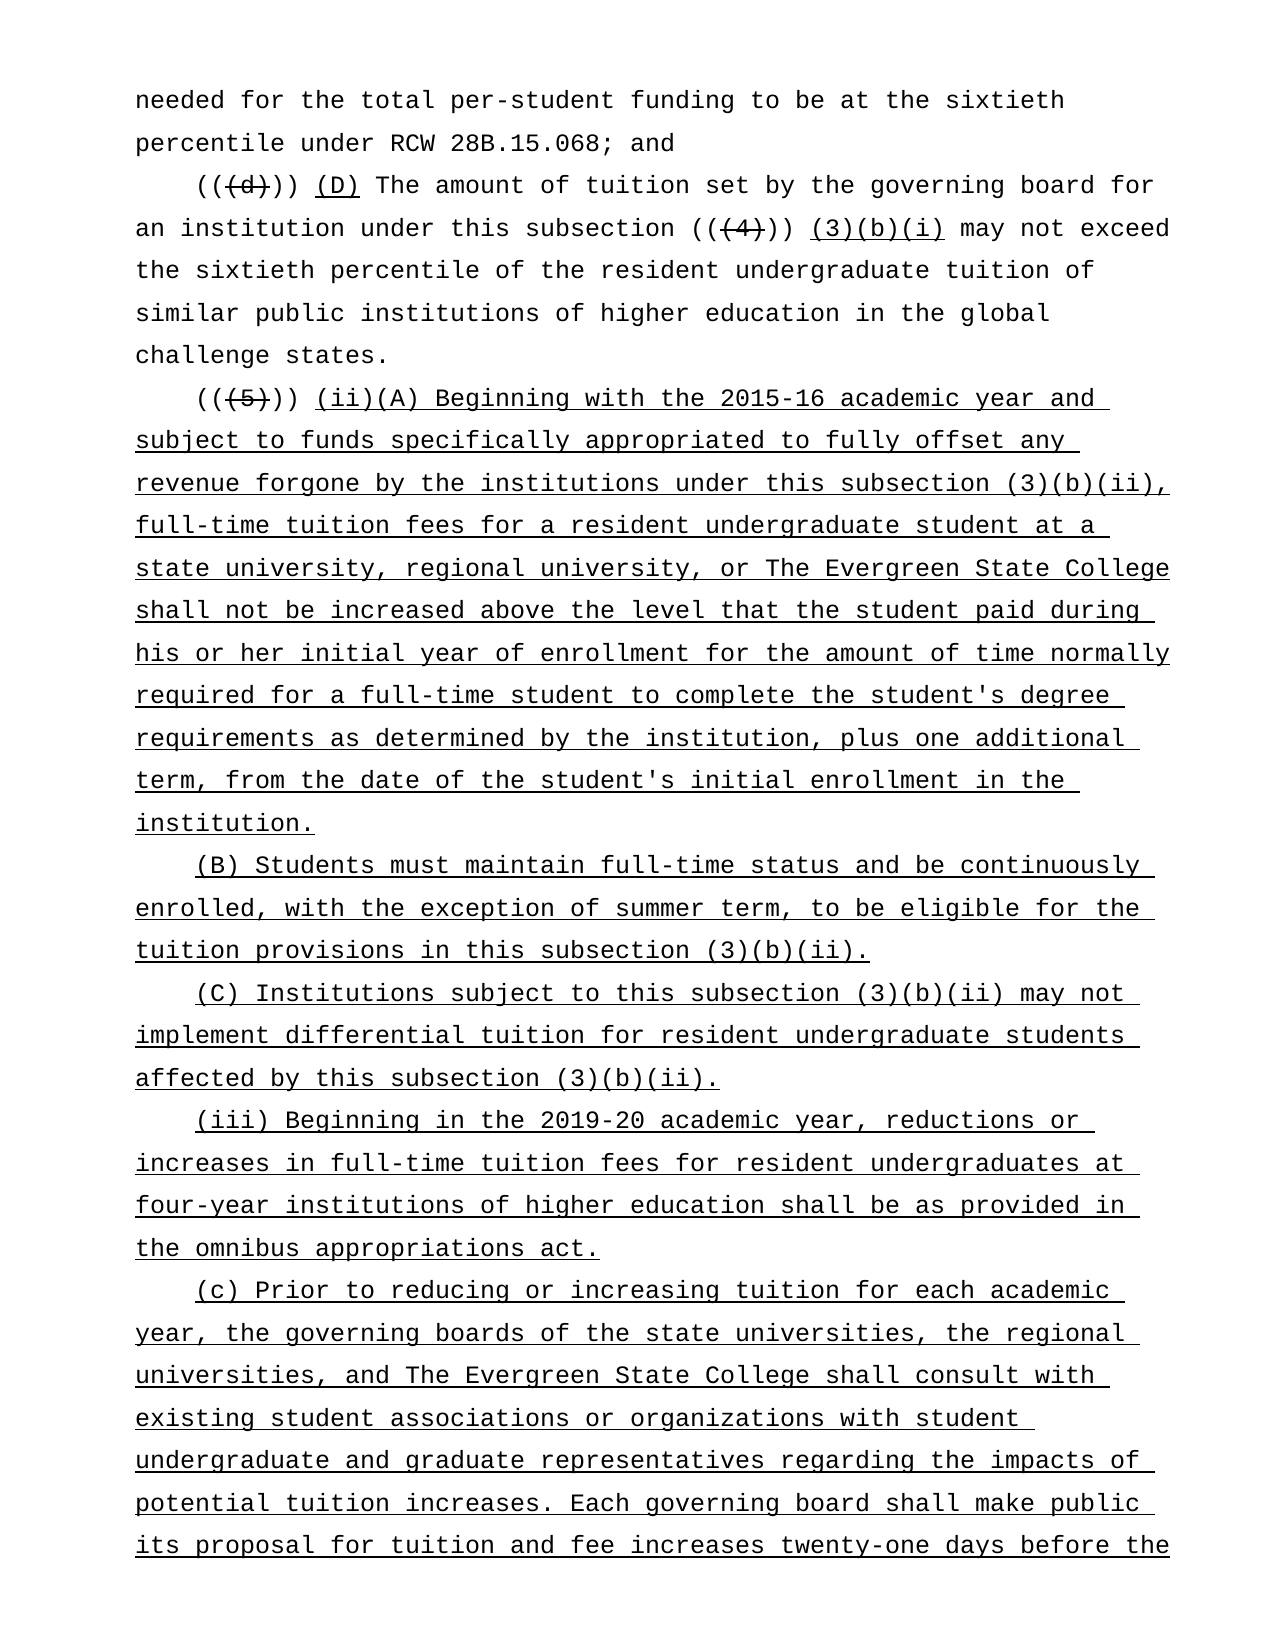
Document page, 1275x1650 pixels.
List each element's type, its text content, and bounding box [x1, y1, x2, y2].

text (iii) Beginning in the 2019-20 academic year, reductions or increases in full-time tuition fees for resident undergraduates at four-year institutions of higher education shall be as provided in the omnibus appropriations act. [135, 1095, 1170, 1265]
text (((5))) (ii)(A) Beginning with the 2015-16 academic year and subject to funds specifically appropriated to fully offset any revenue forgone by the institutions under this subsection (3)(b)(ii), full-time tuition fees for a resident undergraduate student at a state university, regional university, or The Evergreen State College shall not be increased above the level that the student paid during his or her initial year of enrollment for the amount of time normally required for a full-time student to complete the student's degree requirements as determined by the institution, plus one additional term, from the date of the student's initial enrollment in the institution. [135, 665, 1170, 840]
text (((d))) (D) The amount of tuition set by the governing board for an institution under this subsection (((4))) (3)(b)(i) may not exceed the sixtieth percentile of the resident undergraduate tuition of similar public institutions of higher education in the global challenge states. [135, 160, 1170, 372]
text (((5))) (ii)(A) Beginning with the 2015-16 academic year and subject to funds specifically appropriated to fully offset any revenue forgone by the institutions under this subsection (3)(b)(ii), full-time tuition fees for a resident undergraduate student at a state university, regional university, or The Evergreen State College shall not be increased above the level that the student paid during his or her initial year of enrollment for the amount of time normally required for a full-time student to complete the student's degree requirements as determined by the institution, plus one additional term, from the date of the student's initial enrollment in the institution. [135, 580, 1170, 664]
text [135, 1265, 1170, 1556]
text (B) Students must maintain full-time status and be continuously enrolled, with the exception of summer term, to be eligible for the tuition provisions in this subsection (3)(b)(ii). [135, 840, 1170, 967]
text (((5))) (ii)(A) Beginning with the 2015-16 academic year and subject to funds specifically appropriated to fully offset any revenue forgone by the institutions under this subsection (3)(b)(ii), full-time tuition fees for a resident undergraduate student at a state university, regional university, or The Evergreen State College shall not be increased above the level that the student paid during his or her initial year of enrollment for the amount of time normally required for a full-time student to complete the student's degree requirements as determined by the institution, plus one additional term, from the date of the student's initial enrollment in the institution. [135, 495, 1170, 579]
text (C) Institutions subject to this subsection (3)(b)(ii) may not implement differential tuition for resident undergraduate students affected by this subsection (3)(b)(ii). [135, 967, 1170, 1095]
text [135, 75, 1170, 160]
text (((5))) (ii)(A) Beginning with the 2015-16 academic year and subject to funds specifically appropriated to fully offset any revenue forgone by the institutions under this subsection (3)(b)(ii), full-time tuition fees for a resident undergraduate student at a state university, regional university, or The Evergreen State College shall not be increased above the level that the student paid during his or her initial year of enrollment for the amount of time normally required for a full-time student to complete the student's degree requirements as determined by the institution, plus one additional term, from the date of the student's initial enrollment in the institution. [135, 372, 1170, 494]
